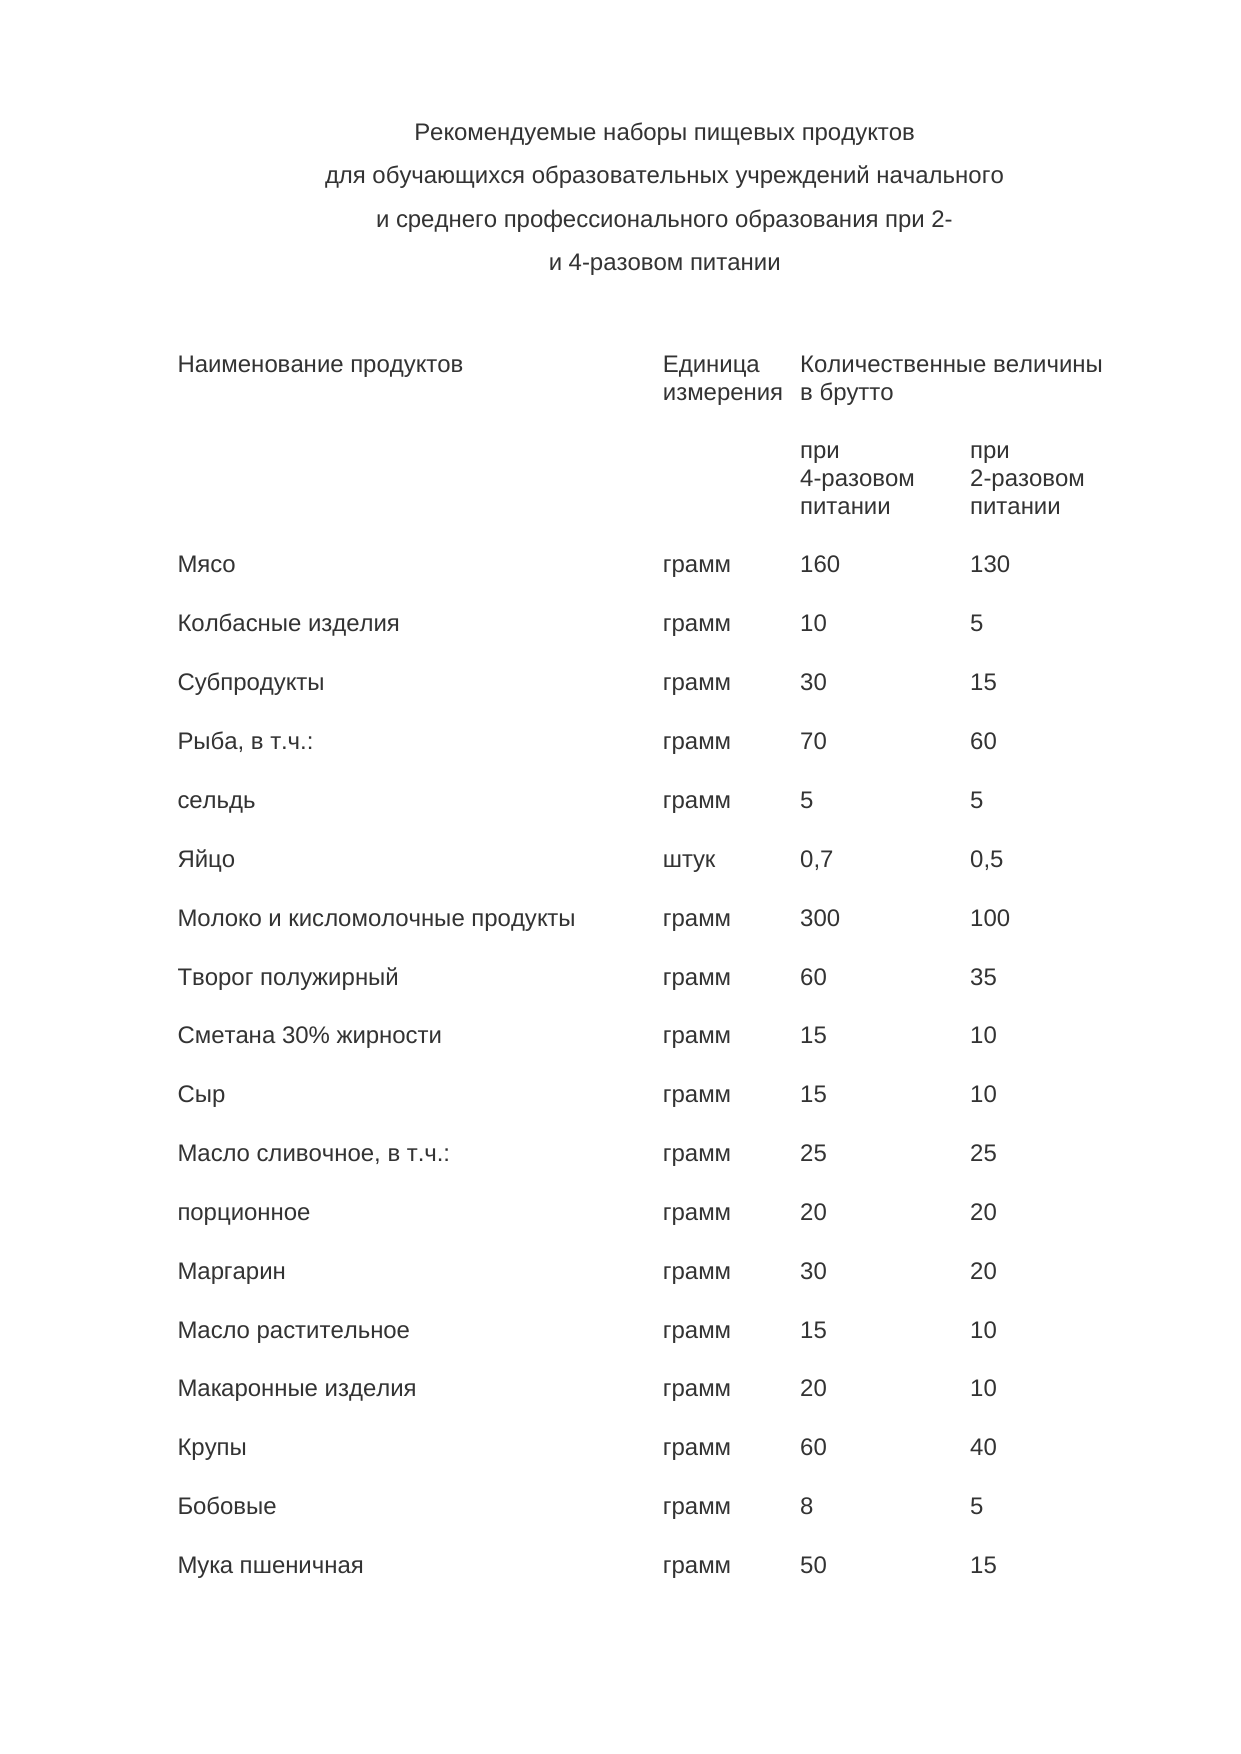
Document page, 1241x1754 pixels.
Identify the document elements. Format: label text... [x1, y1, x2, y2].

table_cell грамм [663, 1182, 800, 1241]
table_cell 160 [800, 535, 970, 594]
table_cell 50 [800, 1535, 970, 1594]
table_cell грамм [663, 1065, 800, 1123]
table_cell грамм [663, 888, 800, 947]
table_cell 8 [800, 1476, 970, 1535]
table_cell 35 [970, 947, 1152, 1006]
table_cell Молоко и кисломолочные продукты [177, 888, 663, 947]
table_cell 100 [970, 888, 1152, 947]
table_cell грамм [663, 1359, 800, 1418]
table_cell Сыр [177, 1065, 663, 1123]
table_cell Маргарин [177, 1241, 663, 1300]
table_cell Бобовые [177, 1476, 663, 1535]
table_cell грамм [663, 1123, 800, 1182]
table_cell 70 [800, 711, 970, 770]
table_cell 130 [970, 535, 1152, 594]
table_cell Мясо [177, 535, 663, 594]
table_cell Крупы [177, 1418, 663, 1476]
table_cell при 2-разовом питании [970, 421, 1152, 535]
table_cell 5 [970, 594, 1152, 652]
table_cell 5 [800, 770, 970, 829]
table_cell порционное [177, 1182, 663, 1241]
table_header Единица измерения [663, 334, 800, 535]
table_cell Субпродукты [177, 653, 663, 711]
table_cell грамм [663, 1300, 800, 1359]
table_cell грамм [663, 594, 800, 652]
table_cell 20 [970, 1241, 1152, 1300]
text для обучающихся образовательных учреждений начального [177, 161, 1152, 189]
table_cell 60 [970, 711, 1152, 770]
table_cell 15 [800, 1065, 970, 1123]
table_cell 25 [800, 1123, 970, 1182]
table_cell 20 [970, 1182, 1152, 1241]
table_cell 10 [970, 1359, 1152, 1418]
table_cell грамм [663, 653, 800, 711]
table_cell грамм [663, 1476, 800, 1535]
table_cell грамм [663, 711, 800, 770]
table_cell 10 [970, 1006, 1152, 1064]
table_cell Сметана 30% жирности [177, 1006, 663, 1064]
text и 4-разовом питании [177, 248, 1152, 275]
table_cell Макаронные изделия [177, 1359, 663, 1418]
table_cell сельдь [177, 770, 663, 829]
table_cell 10 [800, 594, 970, 652]
table_cell грамм [663, 1418, 800, 1476]
table_cell Яйцо [177, 829, 663, 888]
table_cell 30 [800, 1241, 970, 1300]
table_cell 300 [800, 888, 970, 947]
table_header Наименование продуктов [177, 334, 663, 535]
table_cell Масло растительное [177, 1300, 663, 1359]
table_cell Масло сливочное, в т.ч.: [177, 1123, 663, 1182]
table_cell 10 [970, 1300, 1152, 1359]
table_cell грамм [663, 1241, 800, 1300]
table_cell Творог полужирный [177, 947, 663, 1006]
text Рекомендуемые наборы пищевых продуктов [177, 118, 1152, 146]
table_cell 0,7 [800, 829, 970, 888]
table_cell 5 [970, 770, 1152, 829]
table_cell 0,5 [970, 829, 1152, 888]
table_cell грамм [663, 535, 800, 594]
table_cell 10 [970, 1065, 1152, 1123]
table_cell 20 [800, 1359, 970, 1418]
table_cell 15 [970, 1535, 1152, 1594]
table_cell Колбасные изделия [177, 594, 663, 652]
table_cell грамм [663, 1006, 800, 1064]
table_cell Рыба, в т.ч.: [177, 711, 663, 770]
table_cell 40 [970, 1418, 1152, 1476]
table_cell грамм [663, 770, 800, 829]
table_cell грамм [663, 1535, 800, 1594]
table_cell 30 [800, 653, 970, 711]
table_cell 20 [800, 1182, 970, 1241]
text и среднего профессионального образования при 2- [177, 204, 1152, 232]
table_cell 15 [970, 653, 1152, 711]
table_cell 60 [800, 947, 970, 1006]
table_cell при 4-разовом питании [800, 421, 970, 535]
table_cell 5 [970, 1476, 1152, 1535]
table_cell Мука пшеничная [177, 1535, 663, 1594]
table_cell 25 [970, 1123, 1152, 1182]
table_cell 60 [800, 1418, 970, 1476]
table_cell грамм [663, 947, 800, 1006]
table_cell штук [663, 829, 800, 888]
table_cell 15 [800, 1300, 970, 1359]
table_cell 15 [800, 1006, 970, 1064]
table_header Количественные величины в брутто [800, 334, 1152, 421]
